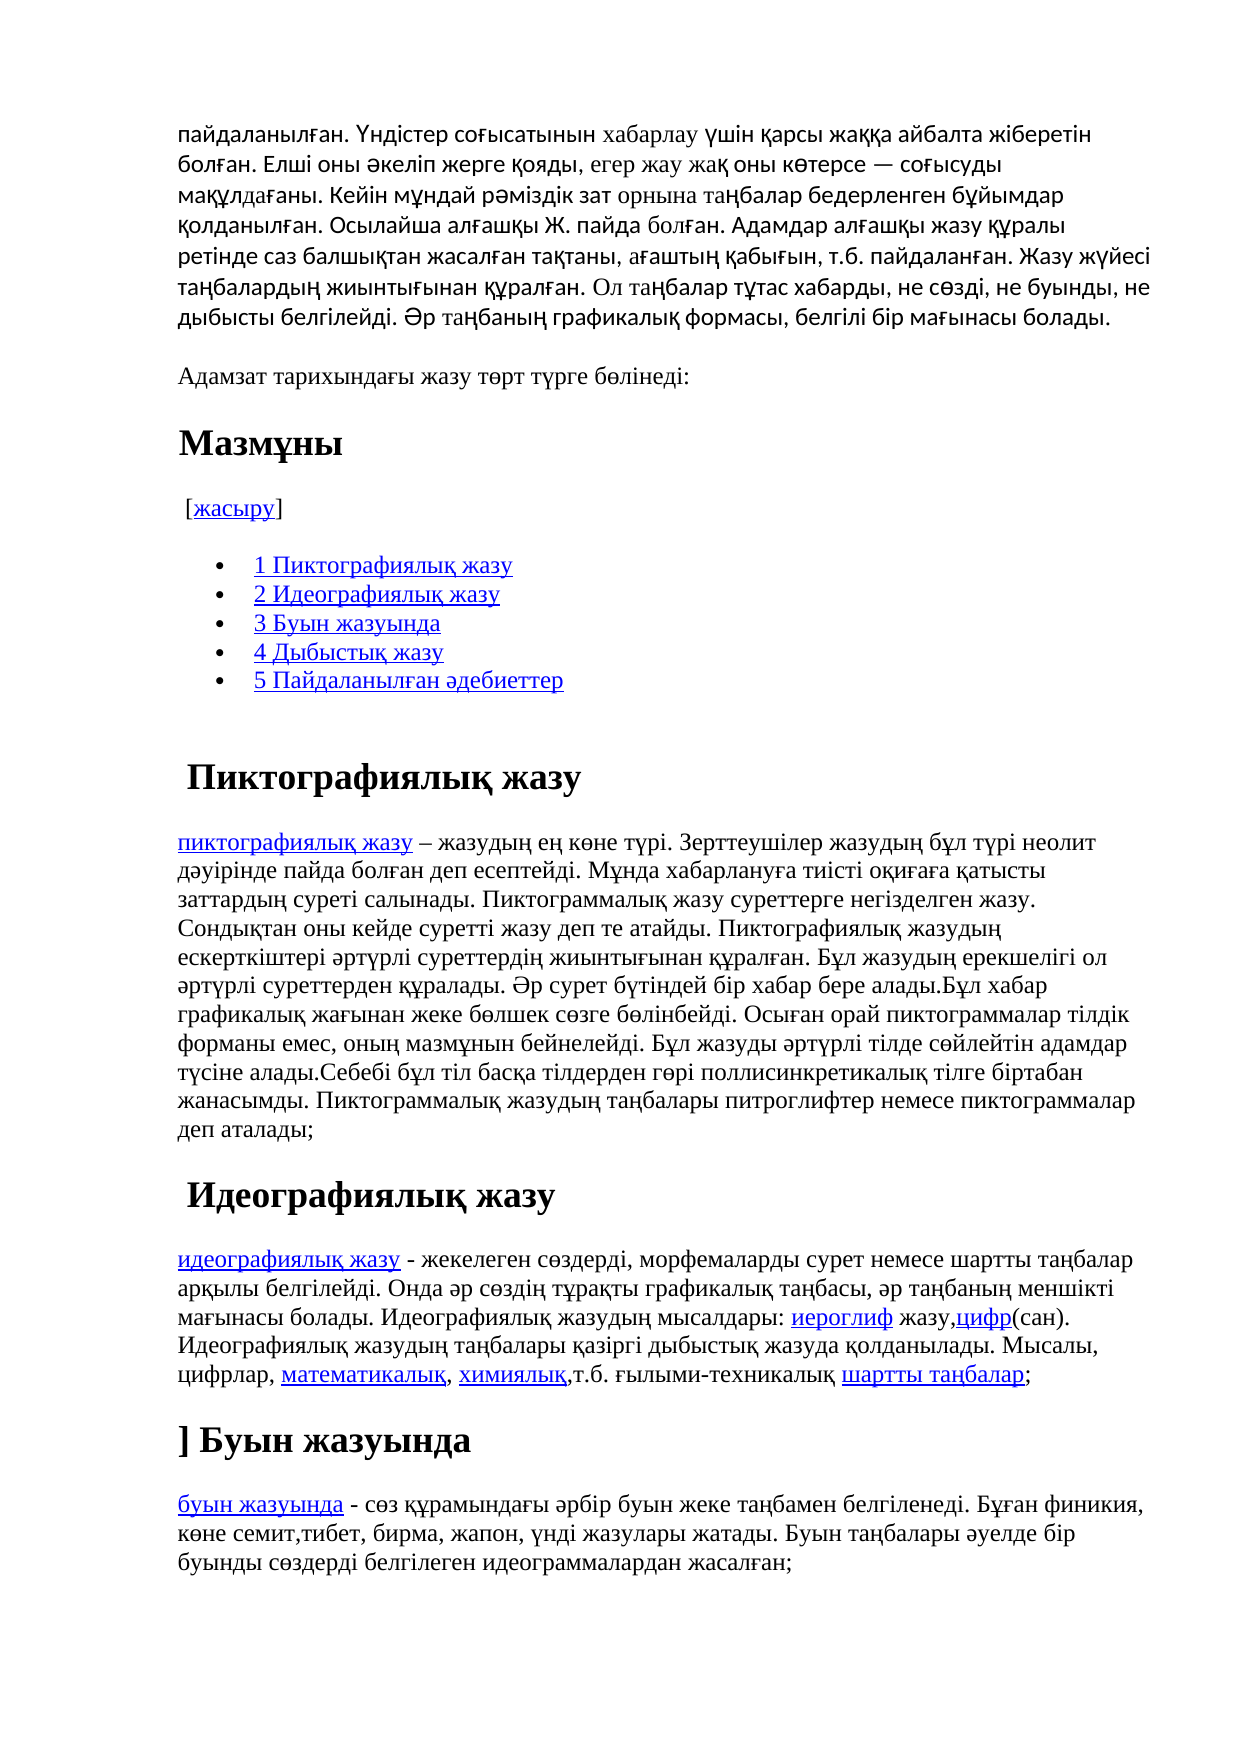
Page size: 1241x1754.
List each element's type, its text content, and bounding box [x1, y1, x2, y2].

text буын жазуында - сөз құрамындағы әрбір буын жеке таңбамен белгіленеді. Бұған финикия, көне семит,тибет, бирма, жапон, үнді жазулары жатады. Буын таңбалары әуелде бір буынды сөздерді белгілеген идеограммалардан жасалған; [177, 1489, 1152, 1576]
text идеографиялық жазу - жекелеген сөздерді, морфемаларды сурет немесе шартты таңбалар арқылы белгілейді. Онда әр сөздің тұрақты графикалық таңбасы, әр таңбаның меншікті мағынасы болады. Идеографиялық жазудың мысалдары: иероглиф жазу,цифр(сан). Идеографиялық жазудың таңбалары қазіргі дыбыстық жазуда қолданылады. Мысалы, цифрлар, математикалық, химиялық,т.б. ғылыми-техникалық шартты таңбалар; [177, 1244, 1152, 1388]
text Адамзат тарихындағы жазу төрт түрге бөлінеді: [177, 361, 1152, 390]
text Идеографиялық жазу [177, 1172, 1152, 1215]
text ] Буын жазуында [177, 1417, 1152, 1460]
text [177, 118, 1152, 332]
text Пиктографиялық жазу [177, 754, 1152, 797]
table_header Мазмұны [жасыру] 1 Пиктографиялық жазу 2 Идеографиялық жазу 3 Буын жазуында 4 Дыбыстық жазу 5 Пайдаланылған әдебиеттер [177, 419, 609, 725]
text пиктографиялық жазу – жазудың ең көне түрі. Зерттеушілер жазудың бұл түрі неолит дәуірінде пайда болған деп есептейді. Мұнда хабарлануға тиісті оқиғаға қатысты заттардың суреті салынады. Пиктограммалық жазу суреттерге негізделген жазу. Сондықтан оны кейде суретті жазу деп те атайды. Пиктографиялық жазудың ескерткіштері әртүрлі суреттердің жиынтығынан құралған. Бұл жазудың ерекшелігі ол әртүрлі суреттерден құралады. Әр сурет бүтіндей бір хабар бере алады.Бұл хабар графикалық жағынан жеке бөлшек сөзге бөлінбейді. Осыған орай пиктограммалар тілдік форманы емес, оның мазмұнын бейнелейді. Бұл жазуды әртүрлі тілде сөйлейтін адамдар түсіне алады.Себебі бұл тіл басқа тілдерден гөрі поллисинкретикалық тілге біртабан жанасымды. Пиктограммалық жазудың таңбалары питроглифтер немесе пиктограммалар деп аталады; [177, 827, 1152, 1143]
